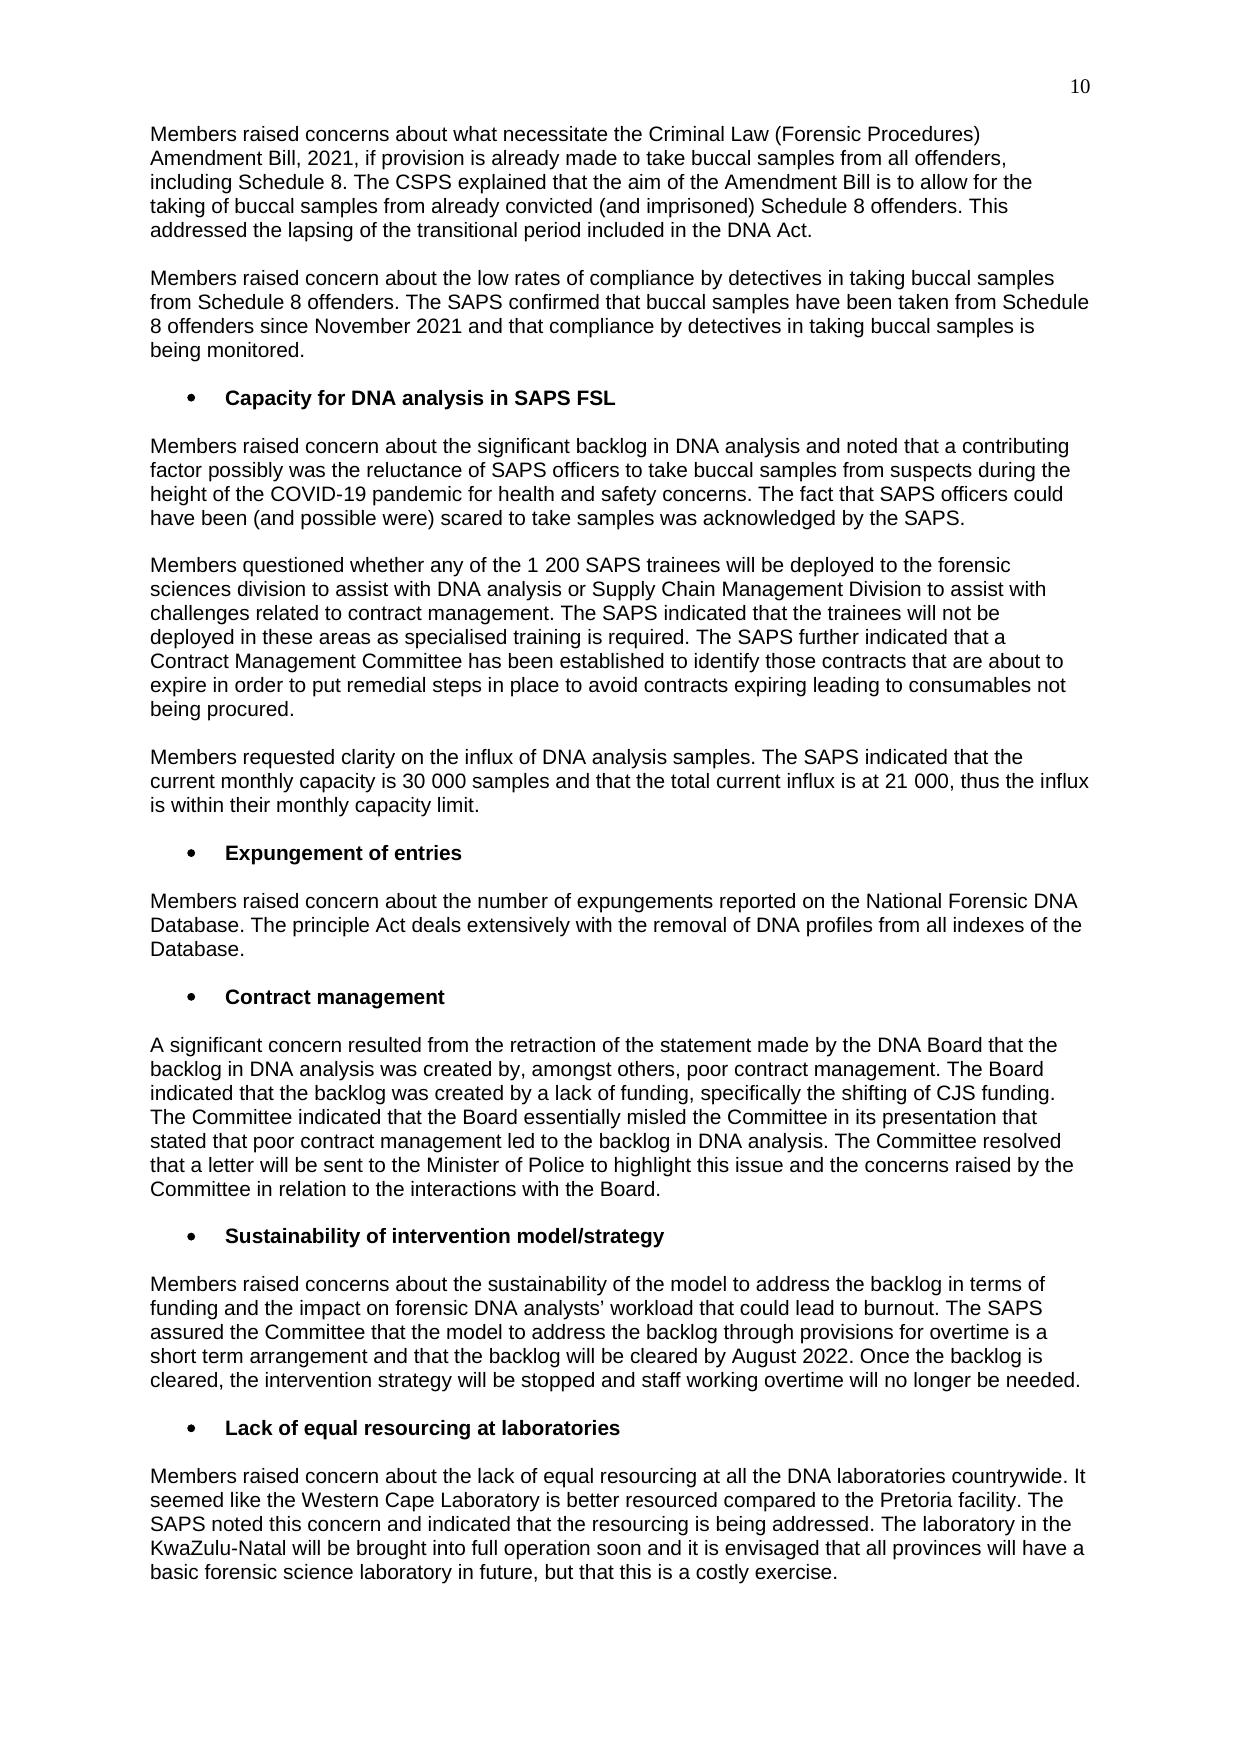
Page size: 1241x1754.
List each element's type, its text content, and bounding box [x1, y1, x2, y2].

text Members requested clarity on the influx of DNA analysis samples. The SAPS indicated that the current monthly capacity is 30 000 samples and that the total current influx is at 21 000, thus the influx is within their monthly capacity limit. [150, 745, 1090, 817]
list Capacity for DNA analysis in SAPS FSL [187, 385, 1090, 409]
text Members raised concern about the significant backlog in DNA analysis and noted that a contributing factor possibly was the reluctance of SAPS officers to take buccal samples from suspects during the height of the COVID-19 pandemic for health and safety concerns. The fact that SAPS officers could have been (and possible were) scared to take samples was acknowledged by the SAPS. [150, 433, 1090, 529]
text Members raised concerns about what necessitate the Criminal Law (Forensic Procedures) Amendment Bill, 2021, if provision is already made to take buccal samples from all offenders, including Schedule 8. The CSPS explained that the aim of the Amendment Bill is to allow for the taking of buccal samples from already convicted (and imprisoned) Schedule 8 offenders. This addressed the lapsing of the transitional period included in the DNA Act. [150, 122, 1090, 242]
list Expungement of entries [187, 841, 1090, 865]
list Contract management [187, 984, 1090, 1009]
text Members questioned whether any of the 1 200 SAPS trainees will be deployed to the forensic sciences division to assist with DNA analysis or Supply Chain Management Division to assist with challenges related to contract management. The SAPS indicated that the trainees will not be deployed in these areas as specialised training is required. The SAPS further indicated that a Contract Management Committee has been established to identify those contracts that are about to expire in order to put remedial steps in place to avoid contracts expiring leading to consumables not being procured. [150, 553, 1090, 721]
text Members raised concerns about the sustainability of the model to address the backlog in terms of funding and the impact on forensic DNA analysts’ workload that could lead to burnout. The SAPS assured the Committee that the model to address the backlog through provisions for overtime is a short term arrangement and that the backlog will be cleared by August 2022. Once the backlog is cleared, the intervention strategy will be stopped and staff working overtime will no longer be needed. [150, 1272, 1090, 1392]
text A significant concern resulted from the retraction of the statement made by the DNA Board that the backlog in DNA analysis was created by, amongst others, poor contract management. The Board indicated that the backlog was created by a lack of funding, specifically the shifting of CJS funding. The Committee indicated that the Board essentially misled the Committee in its presentation that stated that poor contract management led to the backlog in DNA analysis. The Committee resolved that a letter will be sent to the Minister of Police to highlight this issue and the concerns raised by the Committee in relation to the interactions with the Board. [150, 1033, 1090, 1200]
list Sustainability of intervention model/strategy [187, 1224, 1090, 1248]
list Lack of equal resourcing at laboratories [187, 1416, 1090, 1440]
text Members raised concern about the low rates of compliance by detectives in taking buccal samples from Schedule 8 offenders. The SAPS confirmed that buccal samples have been taken from Schedule 8 offenders since November 2021 and that compliance by detectives in taking buccal samples is being monitored. [150, 266, 1090, 361]
text Members raised concern about the lack of equal resourcing at all the DNA laboratories countrywide. It seemed like the Western Cape Laboratory is better resourced compared to the Pretoria facility. The SAPS noted this concern and indicated that the resourcing is being addressed. The laboratory in the KwaZulu-Natal will be brought into full operation soon and it is envisaged that all provinces will have a basic forensic science laboratory in future, but that this is a costly exercise. [150, 1464, 1090, 1584]
text Members raised concern about the number of expungements reported on the National Forensic DNA Database. The principle Act deals extensively with the removal of DNA profiles from all indexes of the Database. [150, 889, 1090, 961]
